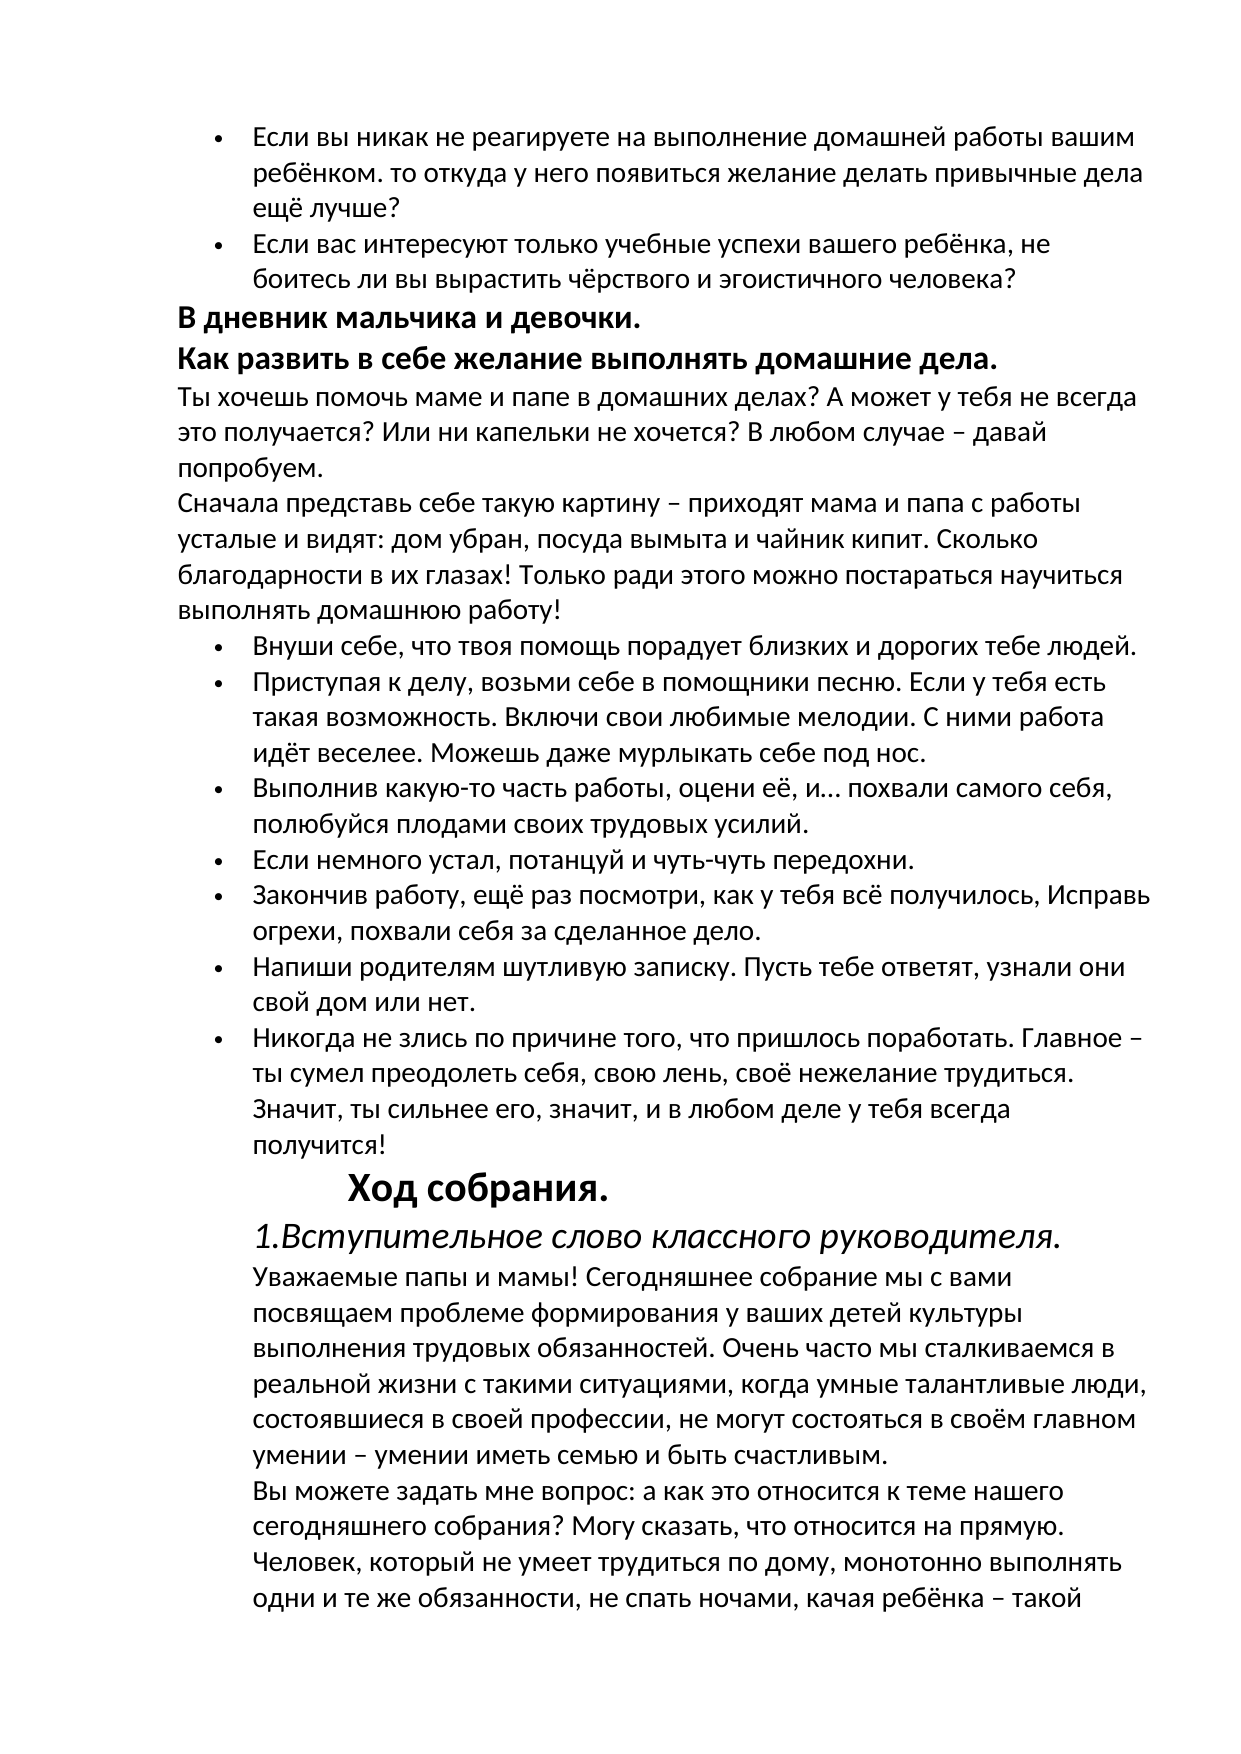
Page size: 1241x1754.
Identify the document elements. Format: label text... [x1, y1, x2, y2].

text 1.Вступительное слово классного руководителя. [252, 1212, 1152, 1258]
list Если немного устал, потанцуй и чуть-чуть передохни. [215, 841, 1152, 876]
list Внуши себе, что твоя помощь порадует близких и дорогих тебе людей. [215, 627, 1152, 663]
text Сначала представь себе такую картину – приходят мама и папа с работы усталые и видят: дом убран, посуда вымыта и чайник кипит. Сколько благодарности в их глазах! Только ради этого можно постараться научиться выполнять домашнюю работу! [177, 484, 1152, 627]
text В дневник мальчика и девочки. [177, 296, 1152, 337]
text Ты хочешь помочь маме и папе в домашних делах? А может у тебя не всегда это получается? Или ни капельки не хочется? В любом случае – давай попробуем. [177, 378, 1152, 484]
list Если вас интересуют только учебные успехи вашего ребёнка, не боитесь ли вы вырастить чёрствого и эгоистичного человека? [215, 225, 1152, 296]
list Закончив работу, ещё раз посмотри, как у тебя всё получилось, Исправь огрехи, похвали себя за сделанное дело. [215, 876, 1152, 948]
list Если вы никак не реагируете на выполнение домашней работы вашим ребёнком. то откуда у него появиться желание делать привычные дела ещё лучше? [215, 118, 1152, 225]
text Ход собрания. [177, 1161, 1152, 1212]
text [252, 1472, 1152, 1614]
list Напиши родителям шутливую записку. Пусть тебе ответят, узнали они свой дом или нет. [215, 948, 1152, 1019]
text Как развить в себе желание выполнять домашние дела. [177, 337, 1152, 378]
list Приступая к делу, возьми себе в помощники песню. Если у тебя есть такая возможность. Включи свои любимые мелодии. С ними работа идёт веселее. Можешь даже мурлыкать себе под нос. [215, 663, 1152, 769]
list Выполнив какую-то часть работы, оцени её, и… похвали самого себя, полюбуйся плодами своих трудовых усилий. [215, 769, 1152, 841]
text Уважаемые папы и мамы! Сегодняшнее собрание мы с вами посвящаем проблеме формирования у ваших детей культуры выполнения трудовых обязанностей. Очень часто мы сталкиваемся в реальной жизни с такими ситуациями, когда умные талантливые люди, состоявшиеся в своей профессии, не могут состояться в своём главном умении – умении иметь семью и быть счастливым. [252, 1258, 1152, 1472]
list Никогда не злись по причине того, что пришлось поработать. Главное – ты сумел преодолеть себя, свою лень, своё нежелание трудиться. Значит, ты сильнее его, значит, и в любом деле у тебя всегда получится! [215, 1019, 1152, 1161]
